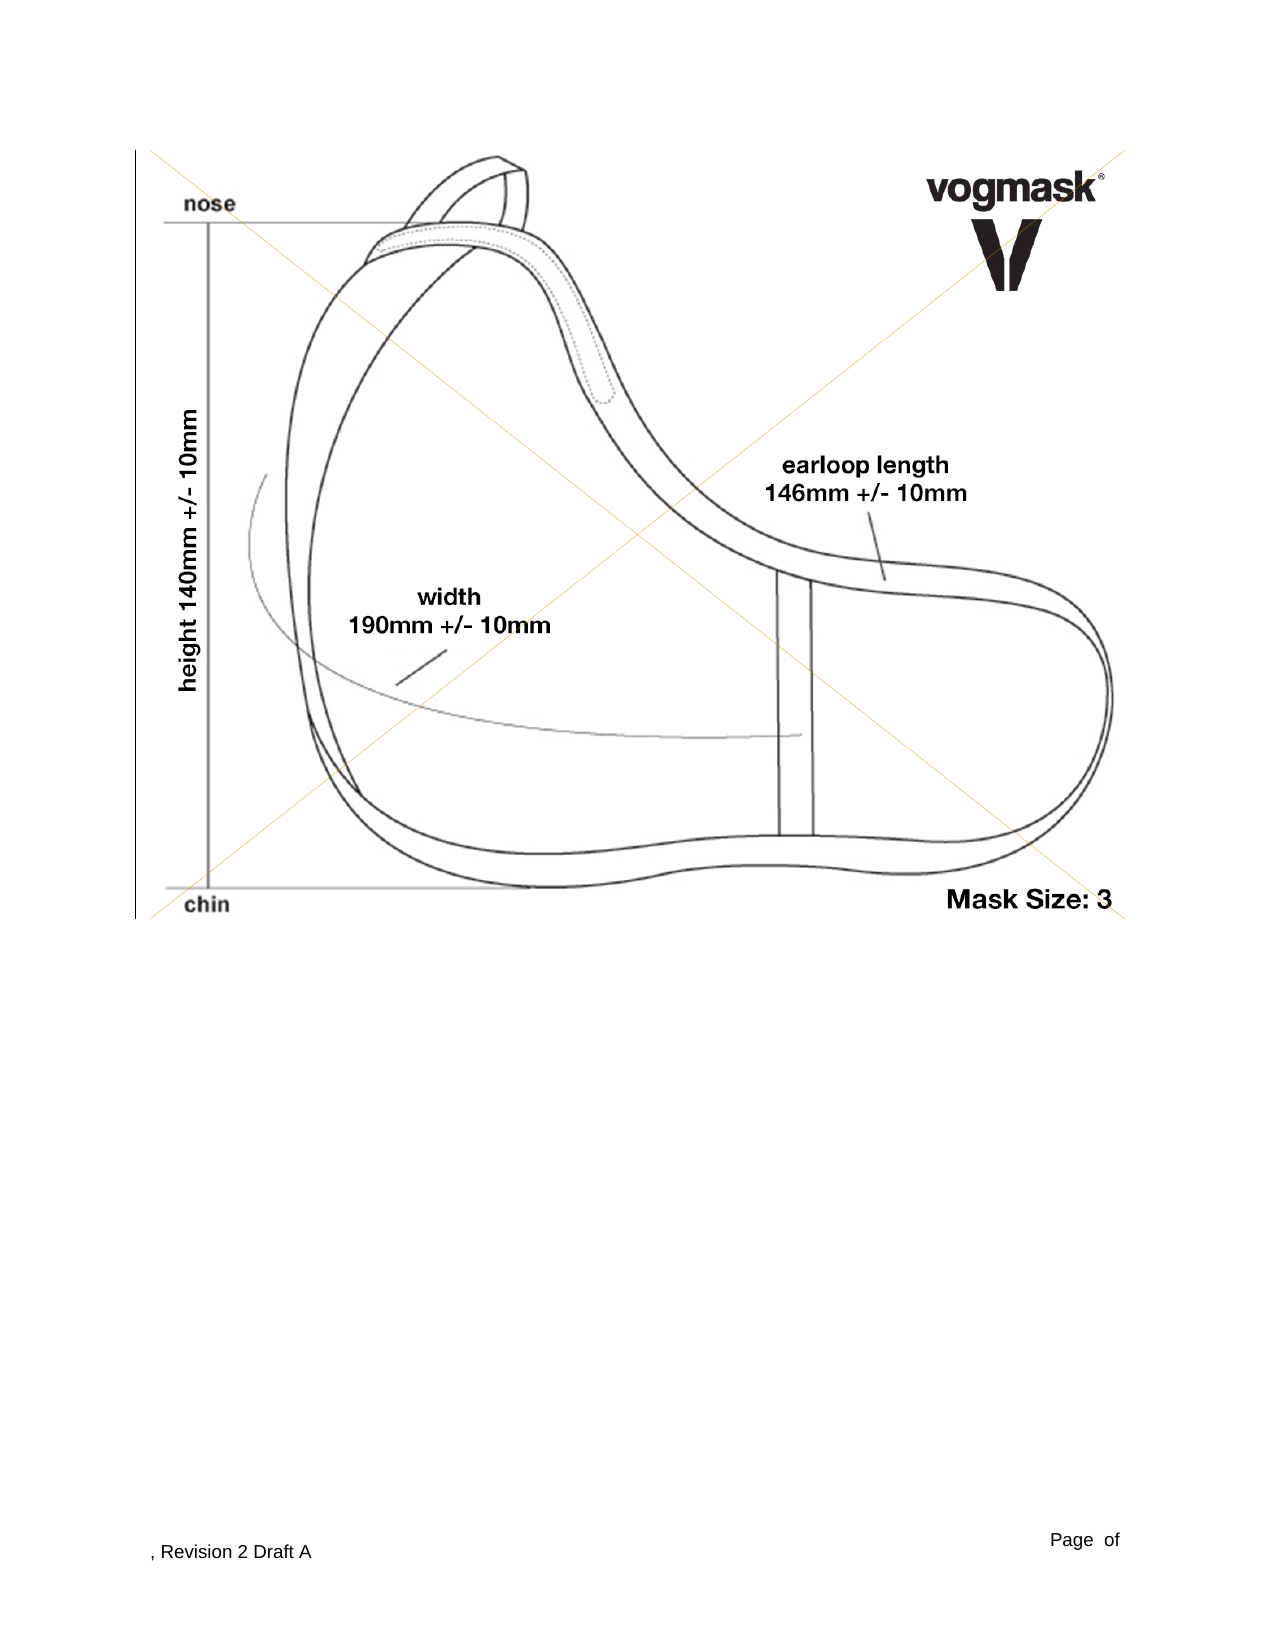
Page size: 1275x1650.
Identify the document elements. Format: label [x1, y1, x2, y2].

picture [639, 151, 1125, 918]
picture [150, 151, 636, 918]
picture [151, 536, 1124, 920]
picture [152, 150, 1123, 534]
